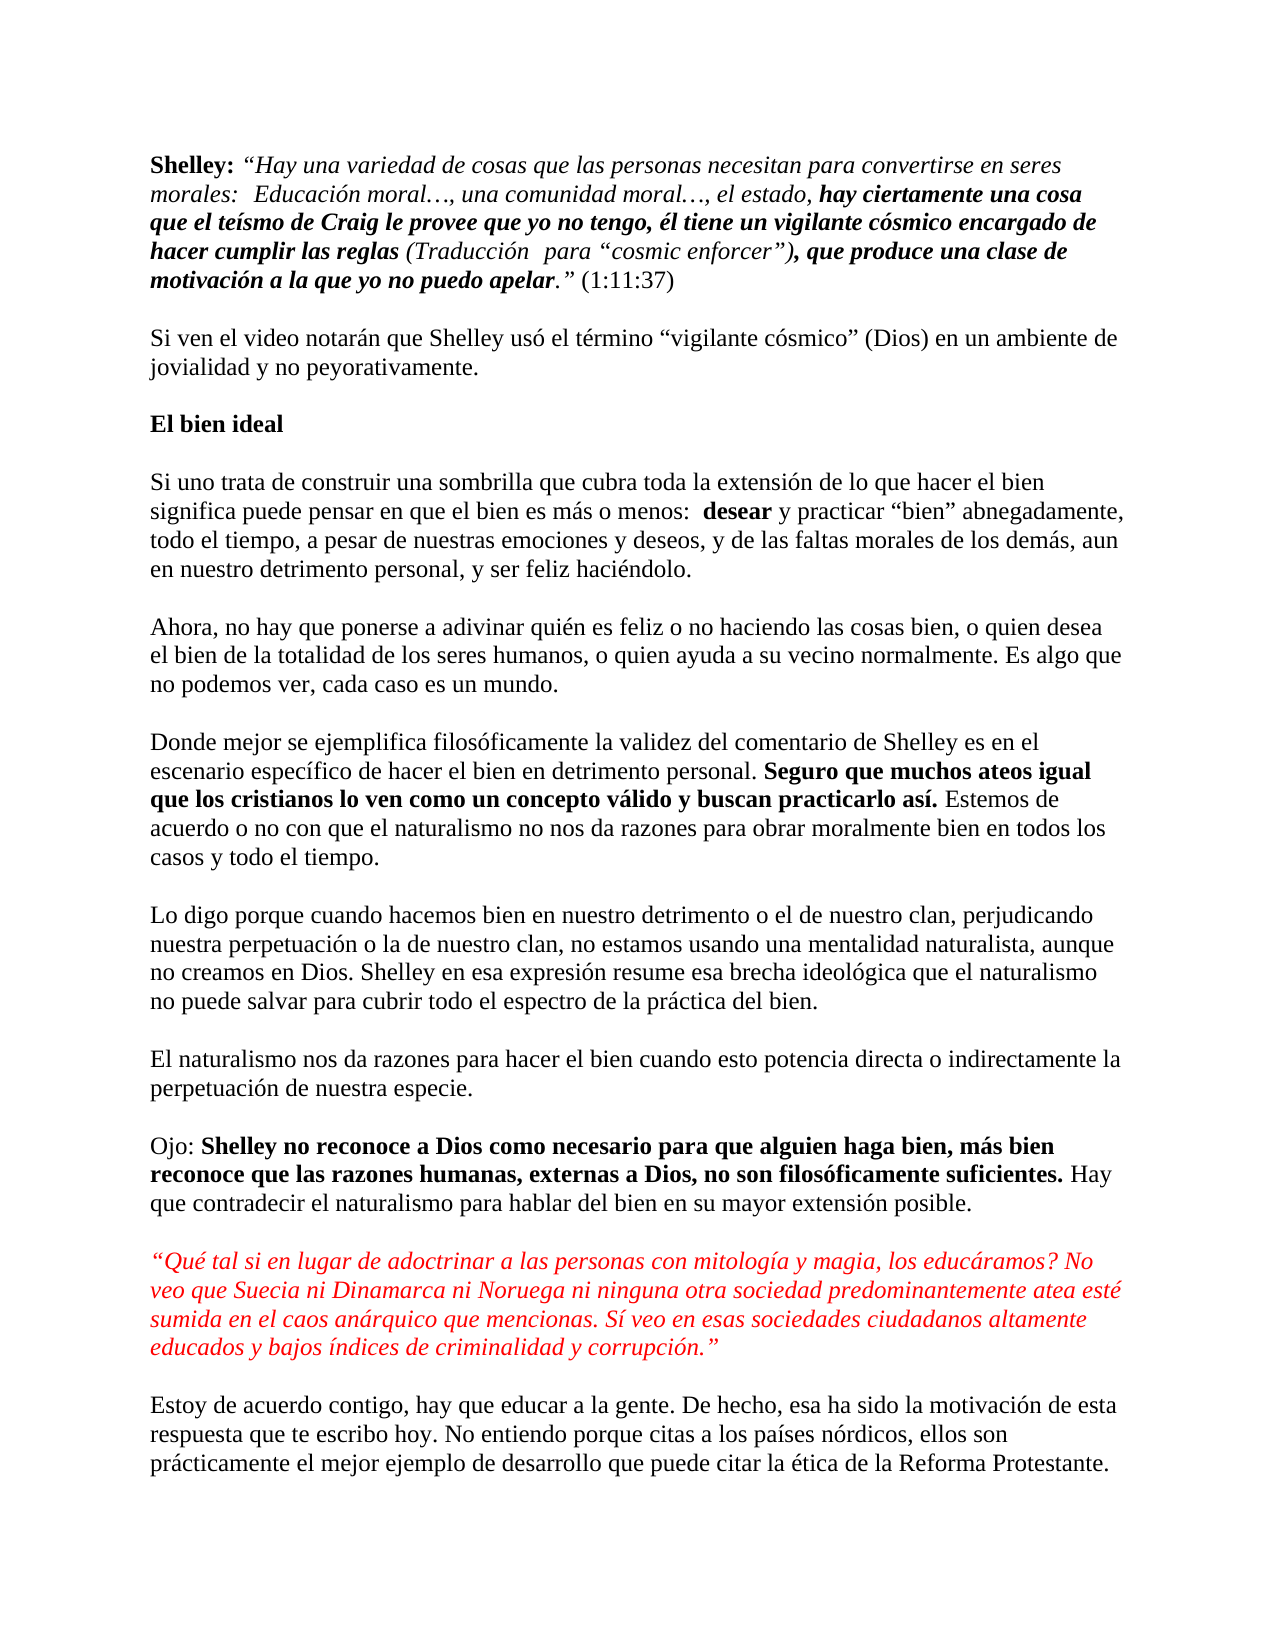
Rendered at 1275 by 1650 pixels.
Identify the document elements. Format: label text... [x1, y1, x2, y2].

text El bien ideal [150, 409, 1125, 438]
text Si uno trata de construir una sombrilla que cubra toda la extensión de lo que hacer el bien significa puede pensar en que el bien es más o menos: desear y practicar “bien” abnegadamente, todo el tiempo, a pesar de nuestras emociones y deseos, y de las faltas morales de los demás, aun en nuestro detrimento personal, y ser feliz haciéndolo. [150, 467, 1125, 582]
text Si ven el video notarán que Shelley usó el término “vigilante cósmico” (Dios) en un ambiente de jovialidad y no peyorativamente. [150, 323, 1125, 380]
text Ojo: Shelley no reconoce a Dios como necesario para que alguien haga bien, más bien reconoce que las razones humanas, externas a Dios, no son filosóficamente suficientes. Hay que contradecir el naturalismo para hablar del bien en su mayor extensión posible. [150, 1131, 1125, 1217]
text “Qué tal si en lugar de adoctrinar a las personas con mitología y magia, los educáramos? No veo que Suecia ni Dinamarca ni Noruega ni ninguna otra sociedad predominantemente atea esté sumida en el caos anárquico que mencionas. Sí veo en esas sociedades ciudadanos altamente educados y bajos índices de criminalidad y corrupción.” [150, 1246, 1125, 1361]
text Lo digo porque cuando hacemos bien en nuestro detrimento o el de nuestro clan, perjudicando nuestra perpetuación o la de nuestro clan, no estamos usando una mentalidad naturalista, aunque no creamos en Dios. Shelley en esa expresión resume esa brecha ideológica que el naturalismo no puede salvar para cubrir todo el espectro de la práctica del bien. [150, 900, 1125, 1015]
text El naturalismo nos da razones para hacer el bien cuando esto potencia directa o indirectamente la perpetuación de nuestra especie. [150, 1044, 1125, 1102]
text Ahora, no hay que ponerse a adivinar quién es feliz o no haciendo las cosas bien, o quien desea el bien de la totalidad de los seres humanos, o quien ayuda a su vecino normalmente. Es algo que no podemos ver, cada caso es un mundo. [150, 612, 1125, 698]
text Donde mejor se ejemplifica filosóficamente la validez del comentario de Shelley es en el escenario específico de hacer el bien en detrimento personal. Seguro que muchos ateos igual que los cristianos lo ven como un concepto válido y buscan practicarlo así. Estemos de acuerdo o no con que el naturalismo no nos da razones para obrar moralmente bien en todos los casos y todo el tiempo. [150, 727, 1125, 871]
text Estoy de acuerdo contigo, hay que educar a la gente. De hecho, esa ha sido la motivación de esta respuesta que te escribo hoy. No entiendo porque citas a los países nórdicos, ellos son prácticamente el mejor ejemplo de desarrollo que puede citar la ética de la Reforma Protestante. [150, 1390, 1125, 1477]
text Shelley: “Hay una variedad de cosas que las personas necesitan para convertirse en seres morales: Educación moral…, una comunidad moral…, el estado, hay ciertamente una cosa que el teísmo de Craig le provee que yo no tengo, él tiene un vigilante cósmico encargado de hacer cumplir las reglas (Traducción para “cosmic enforcer”), que produce una clase de motivación a la que yo no puedo apelar.” (1:11:37) [150, 150, 1125, 294]
